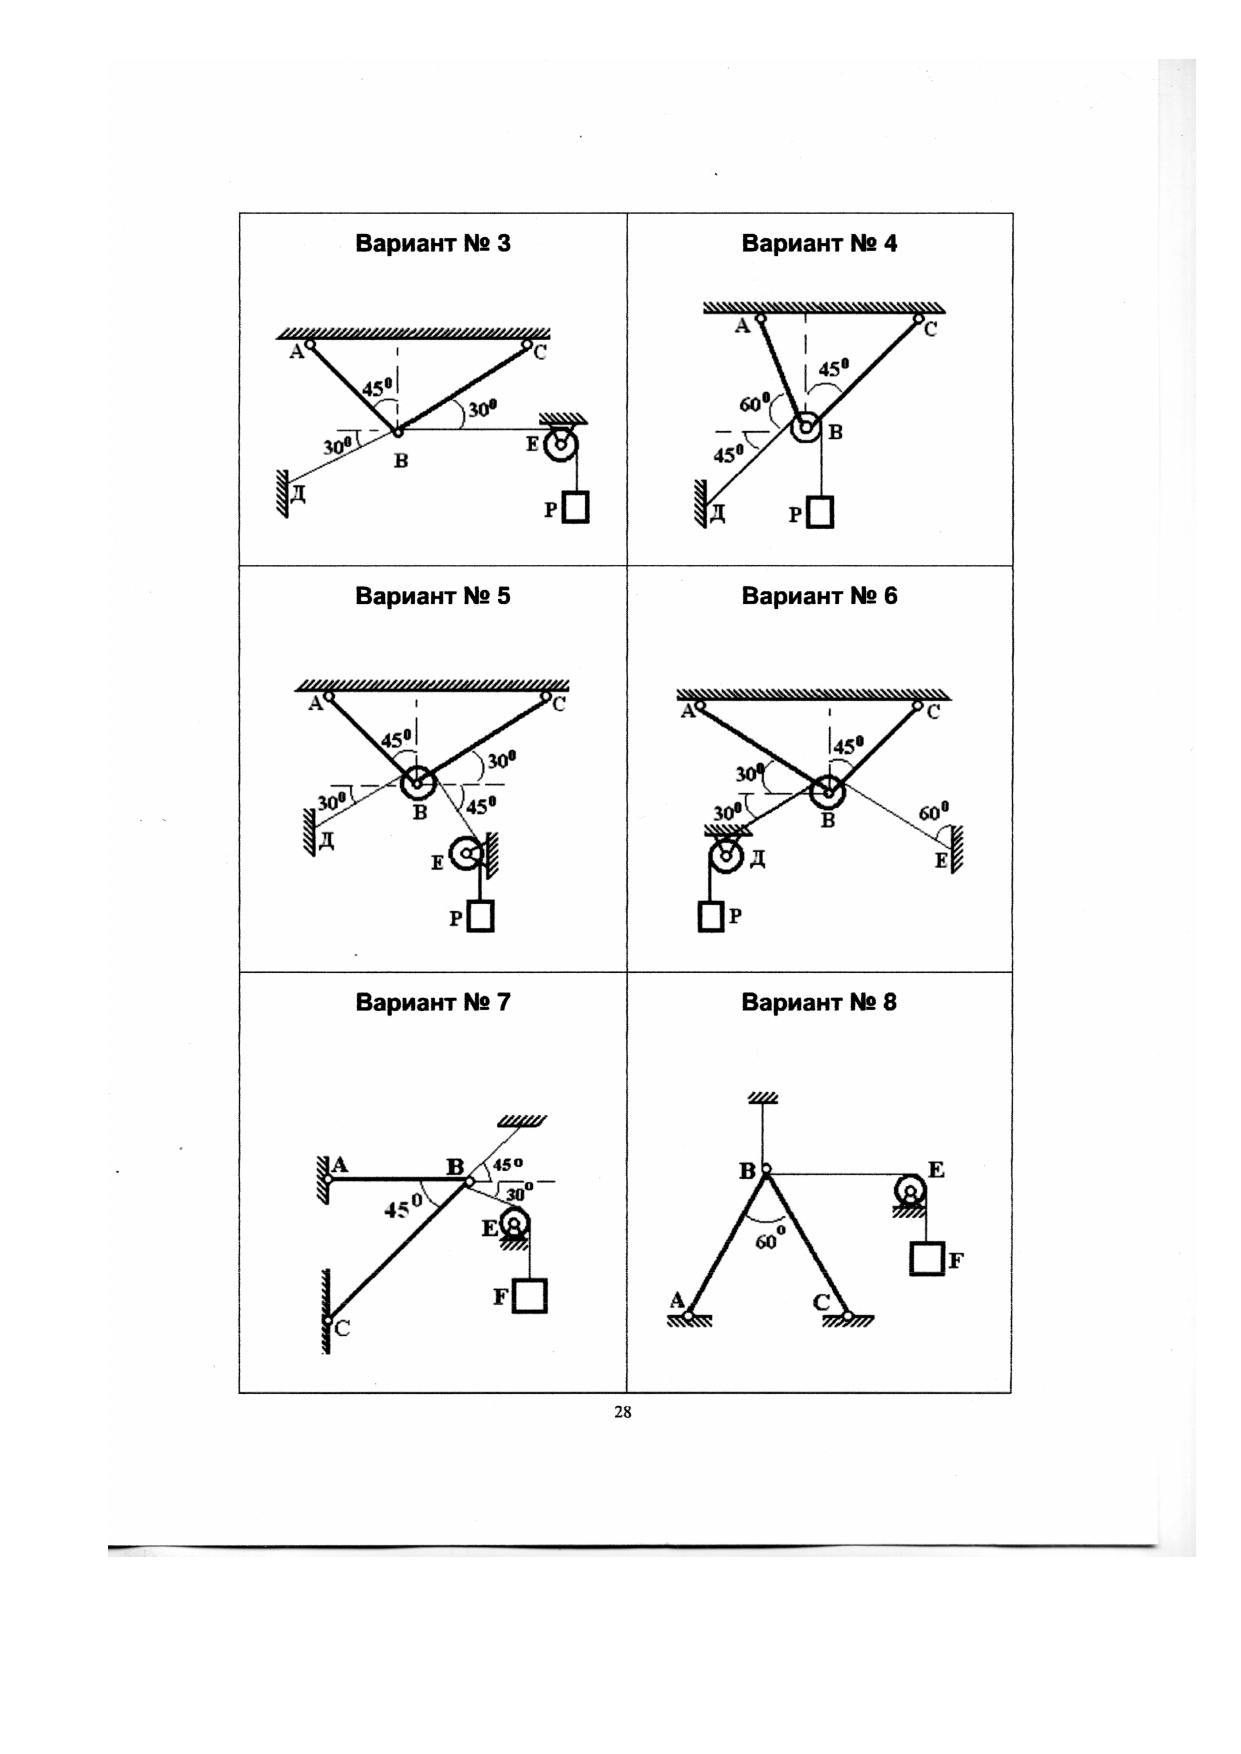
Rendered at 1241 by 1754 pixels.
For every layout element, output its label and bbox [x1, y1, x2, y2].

picture [108, 59, 1197, 1557]
